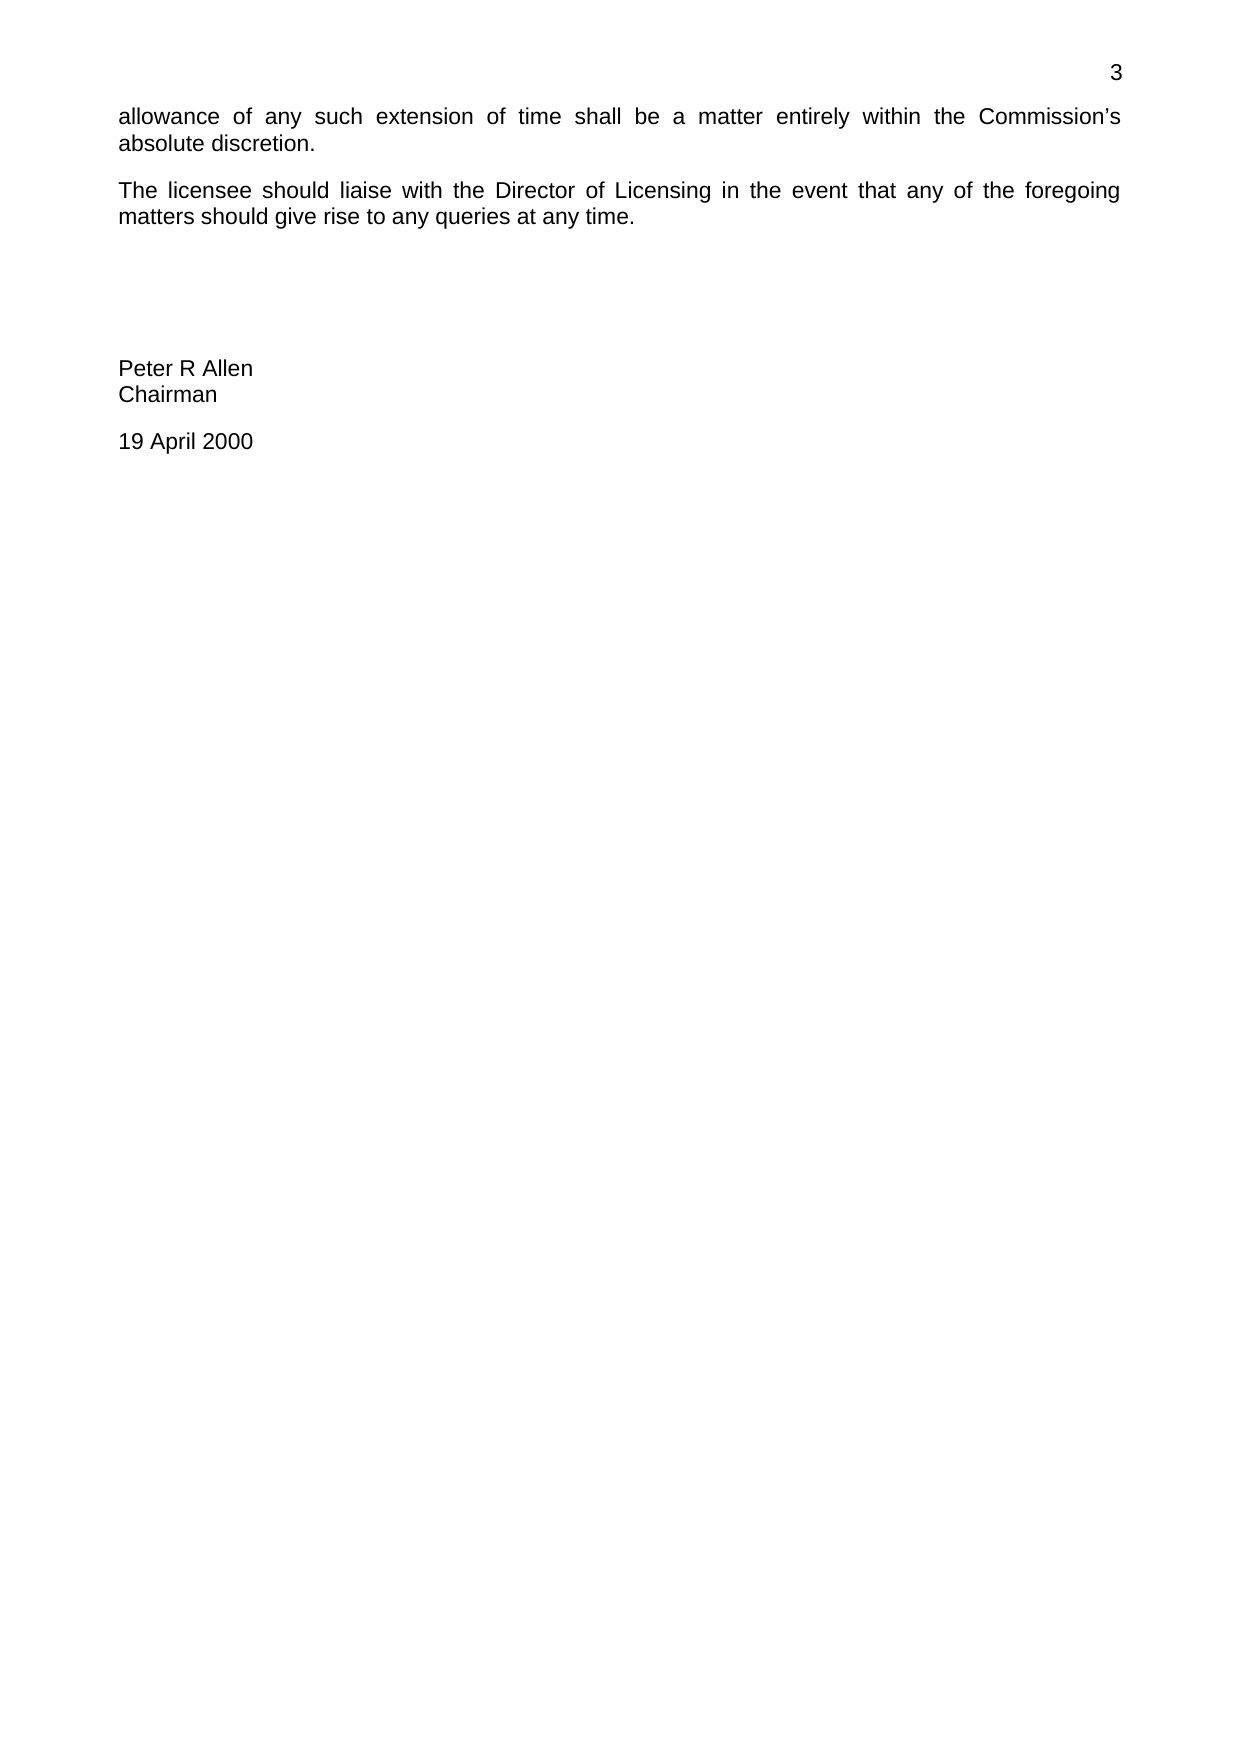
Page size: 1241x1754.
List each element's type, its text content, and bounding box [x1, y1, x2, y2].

text The licensee should liaise with the Director of Licensing in the event that any of the foregoing matters should give rise to any queries at any time. [118, 177, 1122, 229]
text 19 April 2000 [118, 428, 1122, 454]
text Peter R Allen Chairman [118, 354, 1122, 407]
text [118, 103, 1122, 156]
